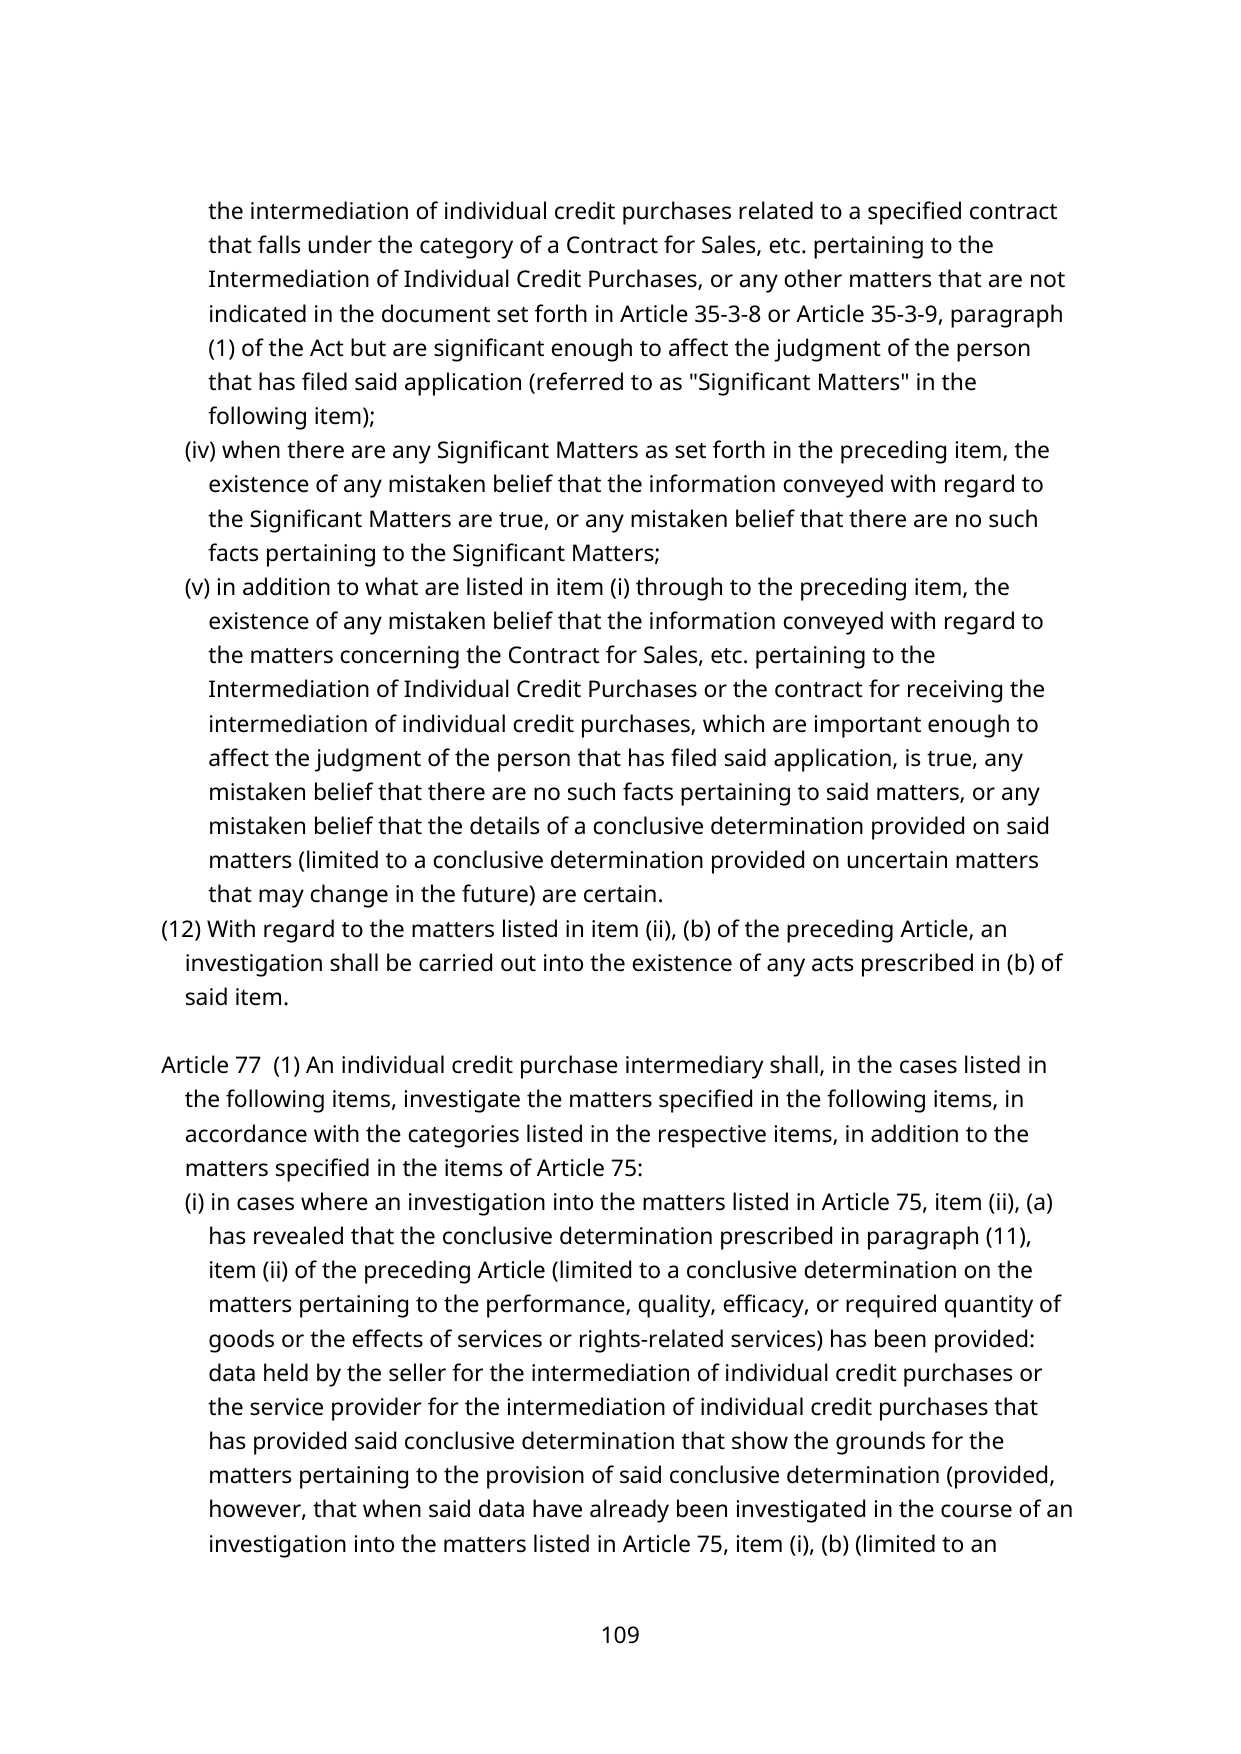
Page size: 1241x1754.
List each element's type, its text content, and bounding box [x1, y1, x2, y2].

text Article 77 (1) An individual credit purchase intermediary shall, in the cases listed in the following items, investigate the matters specified in the following items, in accordance with the categories listed in the respective items, in addition to the matters specified in the items of Article 75: [161, 1048, 1079, 1184]
text (12) With regard to the matters listed in item (ii), (b) of the preceding Article, an investigation shall be carried out into the existence of any acts prescribed in (b) of said item. [161, 911, 1079, 1014]
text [184, 194, 1079, 433]
text (v) in addition to what are listed in item (i) through to the preceding item, the existence of any mistaken belief that the information conveyed with regard to the matters concerning the Contract for Sales, etc. pertaining to the Intermediation of Individual Credit Purchases or the contract for receiving the intermediation of individual credit purchases, which are important enough to affect the judgment of the person that has filed said application, is true, any mistaken belief that there are no such facts pertaining to said matters, or any mistaken belief that the details of a conclusive determination provided on said matters (limited to a conclusive determination provided on uncertain matters that may change in the future) are certain. [184, 569, 1079, 911]
text (iv) when there are any Significant Matters as set forth in the preceding item, the existence of any mistaken belief that the information conveyed with regard to the Significant Matters are true, or any mistaken belief that there are no such facts pertaining to the Significant Matters; [184, 433, 1079, 569]
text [184, 1184, 1079, 1560]
